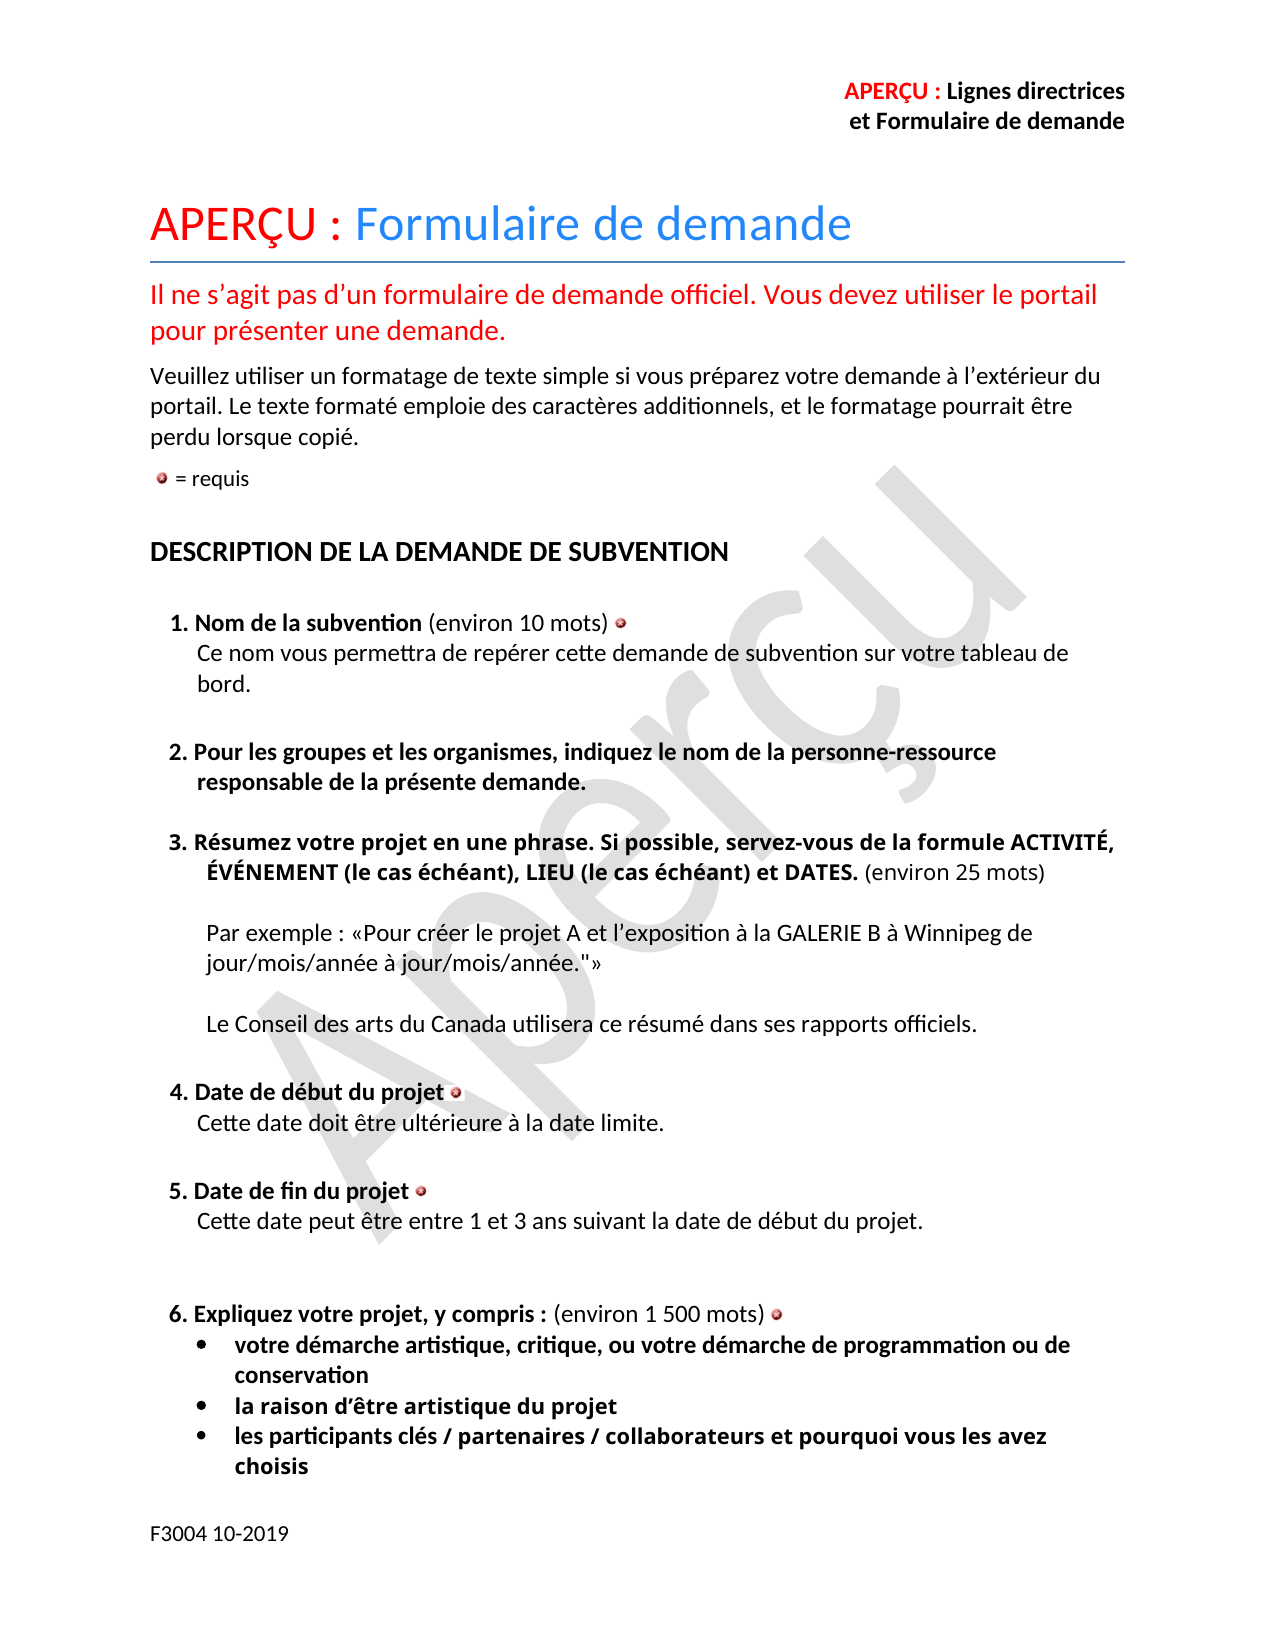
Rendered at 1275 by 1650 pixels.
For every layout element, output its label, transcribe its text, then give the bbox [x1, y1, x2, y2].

list votre démarche artistique, critique, ou votre démarche de programmation ou de conservation [197, 1329, 1125, 1390]
picture [409, 1183, 430, 1199]
list Ce nom vous permettra de repérer cette demande de subvention sur votre tableau de bord. [197, 637, 1125, 698]
picture [608, 615, 629, 631]
text Il ne s’agit pas d’un formulaire de demande officiel. Vous devez utiliser le portail pour présenter une demande. [150, 276, 1125, 347]
list Par exemple : «Pour créer le projet A et l’exposition à la GALERIE B à Winnipeg de jour/mois/année à jour/mois/année."» [206, 917, 1125, 978]
picture [150, 470, 170, 487]
list Cette date peut être entre 1 et 3 ans suivant la date de début du projet. [150, 1205, 1125, 1236]
picture [764, 1307, 786, 1323]
list Nom de la subvention (environ 10 mots) [169, 607, 1125, 637]
list les participants clés / partenaires / collaborateurs et pourquoi vous les avez choisis [197, 1421, 1125, 1481]
picture [444, 1085, 465, 1101]
text Veuillez utiliser un formatage de texte simple si vous préparez votre demande à l’extérieur du portail. Le texte formaté emploie des caractères additionnels, et le formatage pourrait être perdu lorsque copié. [150, 360, 1125, 451]
subtitle DESCRIPTION DE LA DEMANDE DE SUBVENTION [150, 533, 1125, 569]
list Cette date doit être ultérieure à la date limite. [150, 1107, 1125, 1137]
list Date de fin du projet [169, 1175, 1172, 1205]
text APERÇU : Formulaire de demande [150, 192, 1125, 261]
list Pour les groupes et les organismes, indiquez le nom de la personne-ressource responsable de la présente demande. [169, 736, 1125, 797]
list Expliquez votre projet, y compris : (environ 1 500 mots) [169, 1298, 1125, 1329]
list Résumez votre projet en une phrase. Si possible, servez-vous de la formule ACTIVITÉ, ÉVÉNEMENT (le cas échéant), LIEU (le cas échéant) et DATES. (environ 25 mots) [169, 827, 1125, 887]
list Le Conseil des arts du Canada utilisera ce résumé dans ses rapports officiels. [206, 1008, 1125, 1039]
text = requis [150, 464, 1125, 492]
list Date de début du projet [169, 1076, 1171, 1107]
list la raison d’être artistique du projet [197, 1390, 1125, 1421]
